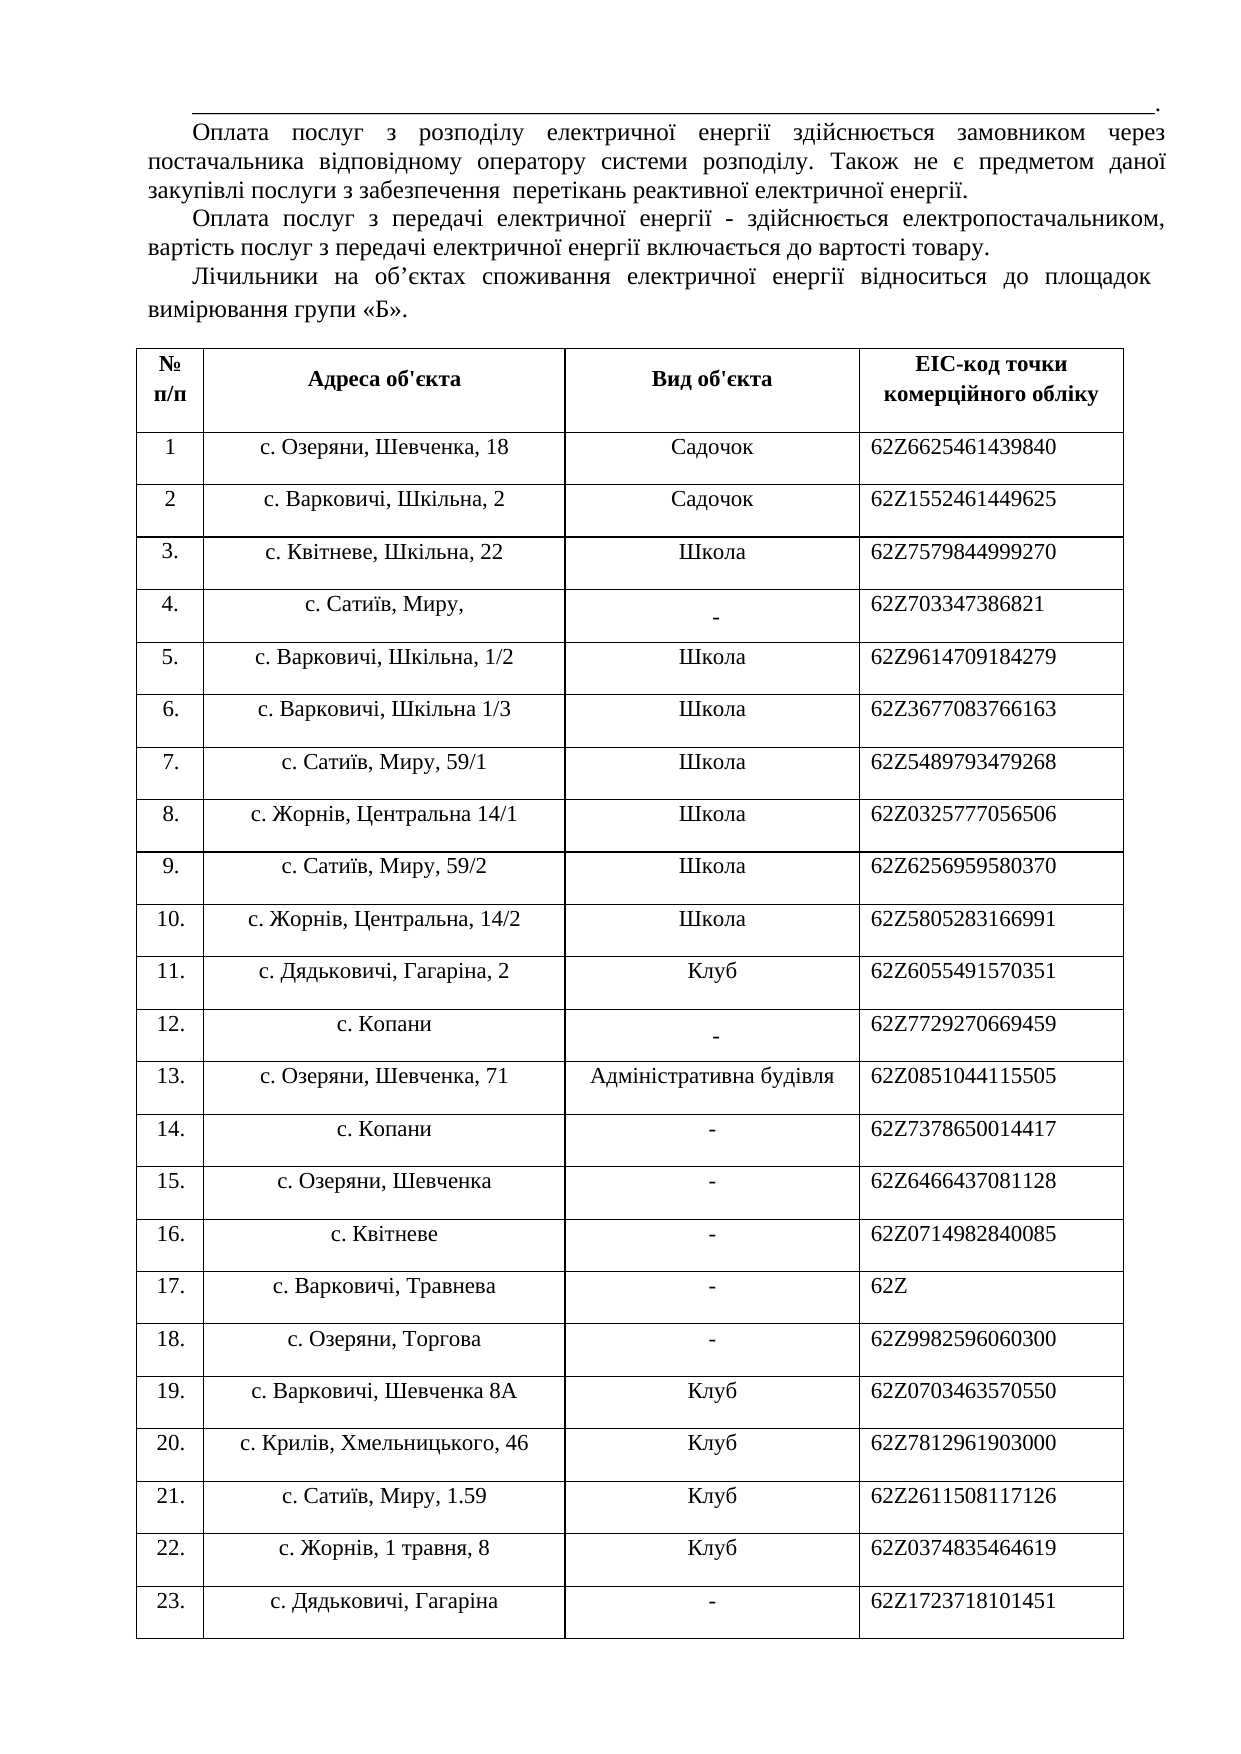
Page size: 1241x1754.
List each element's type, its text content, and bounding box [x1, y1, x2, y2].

table_cell 10. [137, 905, 203, 956]
table_cell 18. [137, 1324, 203, 1376]
table_cell с. Варковичі, Шкільна 1/3 [204, 695, 564, 747]
text _____________________________________________________________________________. [148, 88, 1166, 117]
table_cell 9. [137, 853, 203, 903]
table_cell - [566, 1324, 859, 1376]
table_cell [566, 1010, 859, 1061]
table_cell Клуб [566, 957, 859, 1009]
table_cell с. Дядьковичі, Гагаріна [204, 1587, 564, 1638]
table_cell 16. [137, 1220, 203, 1271]
table_cell Адміністративна будівля [566, 1062, 859, 1114]
table_cell Школа [566, 643, 859, 694]
table_cell 62Z9614709184279 [860, 643, 1123, 694]
table_cell 2 [137, 485, 203, 536]
table_cell 14. [137, 1115, 203, 1166]
table_cell 62Z1552461449625 [860, 485, 1123, 536]
table_cell Школа [566, 905, 859, 956]
table_header № п/п [137, 349, 203, 432]
table_cell 23. [137, 1587, 203, 1638]
table_cell 5. [137, 643, 203, 694]
table_cell с. Жорнів, Центральна, 14/2 [204, 905, 564, 956]
table_cell 19. [137, 1377, 203, 1428]
table_cell с. Озеряни, Шевченка, 18 [204, 433, 564, 484]
table_cell - [566, 1115, 859, 1166]
table_cell 62Z6256959580370 [860, 853, 1123, 903]
table_cell Клуб [566, 1377, 859, 1428]
table_cell Школа [566, 695, 859, 747]
table_cell 62Z3677083766163 [860, 695, 1123, 747]
table_cell Садочок [566, 433, 859, 484]
table_cell 3. [137, 538, 203, 589]
table_cell 62Z0703463570550 [860, 1377, 1123, 1428]
table_cell 62Z7378650014417 [860, 1115, 1123, 1166]
table_header ЕІС-код точки комерційного обліку [860, 349, 1123, 432]
table_cell с. Сатиїв, Миру, [204, 590, 564, 642]
table_cell с. Озеряни, Шевченка, 71 [204, 1062, 564, 1114]
table_cell 62Z6055491570351 [860, 957, 1123, 1009]
table_cell с. Копани [204, 1010, 564, 1061]
table_cell с. Варковичі, Травнева [204, 1272, 564, 1323]
table_cell с. Озеряни, Шевченка [204, 1167, 564, 1218]
table_cell 13. [137, 1062, 203, 1114]
table_cell 62Z0714982840085 [860, 1220, 1123, 1271]
table_cell с. Квітневе, Шкільна, 22 [204, 538, 564, 589]
table_cell 17. [137, 1272, 203, 1323]
table_cell - [566, 1587, 859, 1638]
table_cell с. Жорнів, Центральна 14/1 [204, 800, 564, 851]
table_cell 11. [137, 957, 203, 1009]
table_cell - [566, 1167, 859, 1218]
table_cell 62Z7812961903000 [860, 1429, 1123, 1481]
table_cell 12. [137, 1010, 203, 1061]
table_cell с. Сатиїв, Миру, 1.59 [204, 1482, 564, 1533]
table_cell 62Z6625461439840 [860, 433, 1123, 484]
table_cell Школа [566, 853, 859, 903]
table_cell с. Сатиїв, Миру, 59/2 [204, 853, 564, 903]
table_cell 8. [137, 800, 203, 851]
table_cell - [566, 1220, 859, 1271]
table_cell Клуб [566, 1429, 859, 1481]
table_header Вид об'єкта [566, 349, 859, 432]
table_cell с. Варковичі, Шевченка 8А [204, 1377, 564, 1428]
table_cell Клуб [566, 1482, 859, 1533]
table_cell Школа [566, 800, 859, 851]
table_cell 62Z0374835464619 [860, 1534, 1123, 1586]
table_cell 22. [137, 1534, 203, 1586]
table_cell с. Варковичі, Шкільна, 2 [204, 485, 564, 536]
table_cell Садочок [566, 485, 859, 536]
table_header Адреса об'єкта [204, 349, 564, 432]
table_cell 62Z6466437081128 [860, 1167, 1123, 1218]
text Оплата послуг з розподілу електричної енергії здійснюється замовником через постачальника відповідному оператору системи розподілу. Також не є предметом даної закупівлі послуги з забезпечення перетікань реактивної електричної енергії. [148, 117, 1166, 203]
table_cell 62Z703347386821 [860, 590, 1123, 642]
table_cell 62Z [860, 1272, 1123, 1323]
table_cell с. Сатиїв, Миру, 59/1 [204, 748, 564, 799]
table_cell 1 [137, 433, 203, 484]
table_cell с. Крилів, Хмельницького, 46 [204, 1429, 564, 1481]
table_cell 62Z1723718101451 [860, 1587, 1123, 1638]
table_cell с. Варковичі, Шкільна, 1/2 [204, 643, 564, 694]
table_cell 62Z9982596060300 [860, 1324, 1123, 1376]
table_cell с. Квітневе [204, 1220, 564, 1271]
table_cell 4. [137, 590, 203, 642]
table_cell - [566, 1272, 859, 1323]
text Оплата послуг з передачі електричної енергії - здійснюється електропостачальником, вартість послуг з передачі електричної енергії включається до вартості товару. [148, 203, 1166, 261]
table_cell 15. [137, 1167, 203, 1218]
table_cell с. Дядьковичі, Гагаріна, 2 [204, 957, 564, 1009]
table_cell 21. [137, 1482, 203, 1533]
table_cell 62Z7729270669459 [860, 1010, 1123, 1061]
table_cell 20. [137, 1429, 203, 1481]
table_cell 62Z5489793479268 [860, 748, 1123, 799]
table_cell 62Z2611508117126 [860, 1482, 1123, 1533]
table_cell 62Z5805283166991 [860, 905, 1123, 956]
table_cell Школа [566, 538, 859, 589]
table_cell 6. [137, 695, 203, 747]
table_cell [566, 590, 859, 642]
table_cell 7. [137, 748, 203, 799]
text Лічильники на об’єктах споживання електричної енергії відноситься до площадок вимірювання групи «Б». [148, 261, 1152, 323]
table_cell 62Z7579844999270 [860, 538, 1123, 589]
table_cell Школа [566, 748, 859, 799]
table_cell с. Жорнів, 1 травня, 8 [204, 1534, 564, 1586]
table_cell 62Z0325777056506 [860, 800, 1123, 851]
table_cell Клуб [566, 1534, 859, 1586]
table_cell с. Копани [204, 1115, 564, 1166]
table_cell 62Z0851044115505 [860, 1062, 1123, 1114]
table_cell с. Озеряни, Торгова [204, 1324, 564, 1376]
